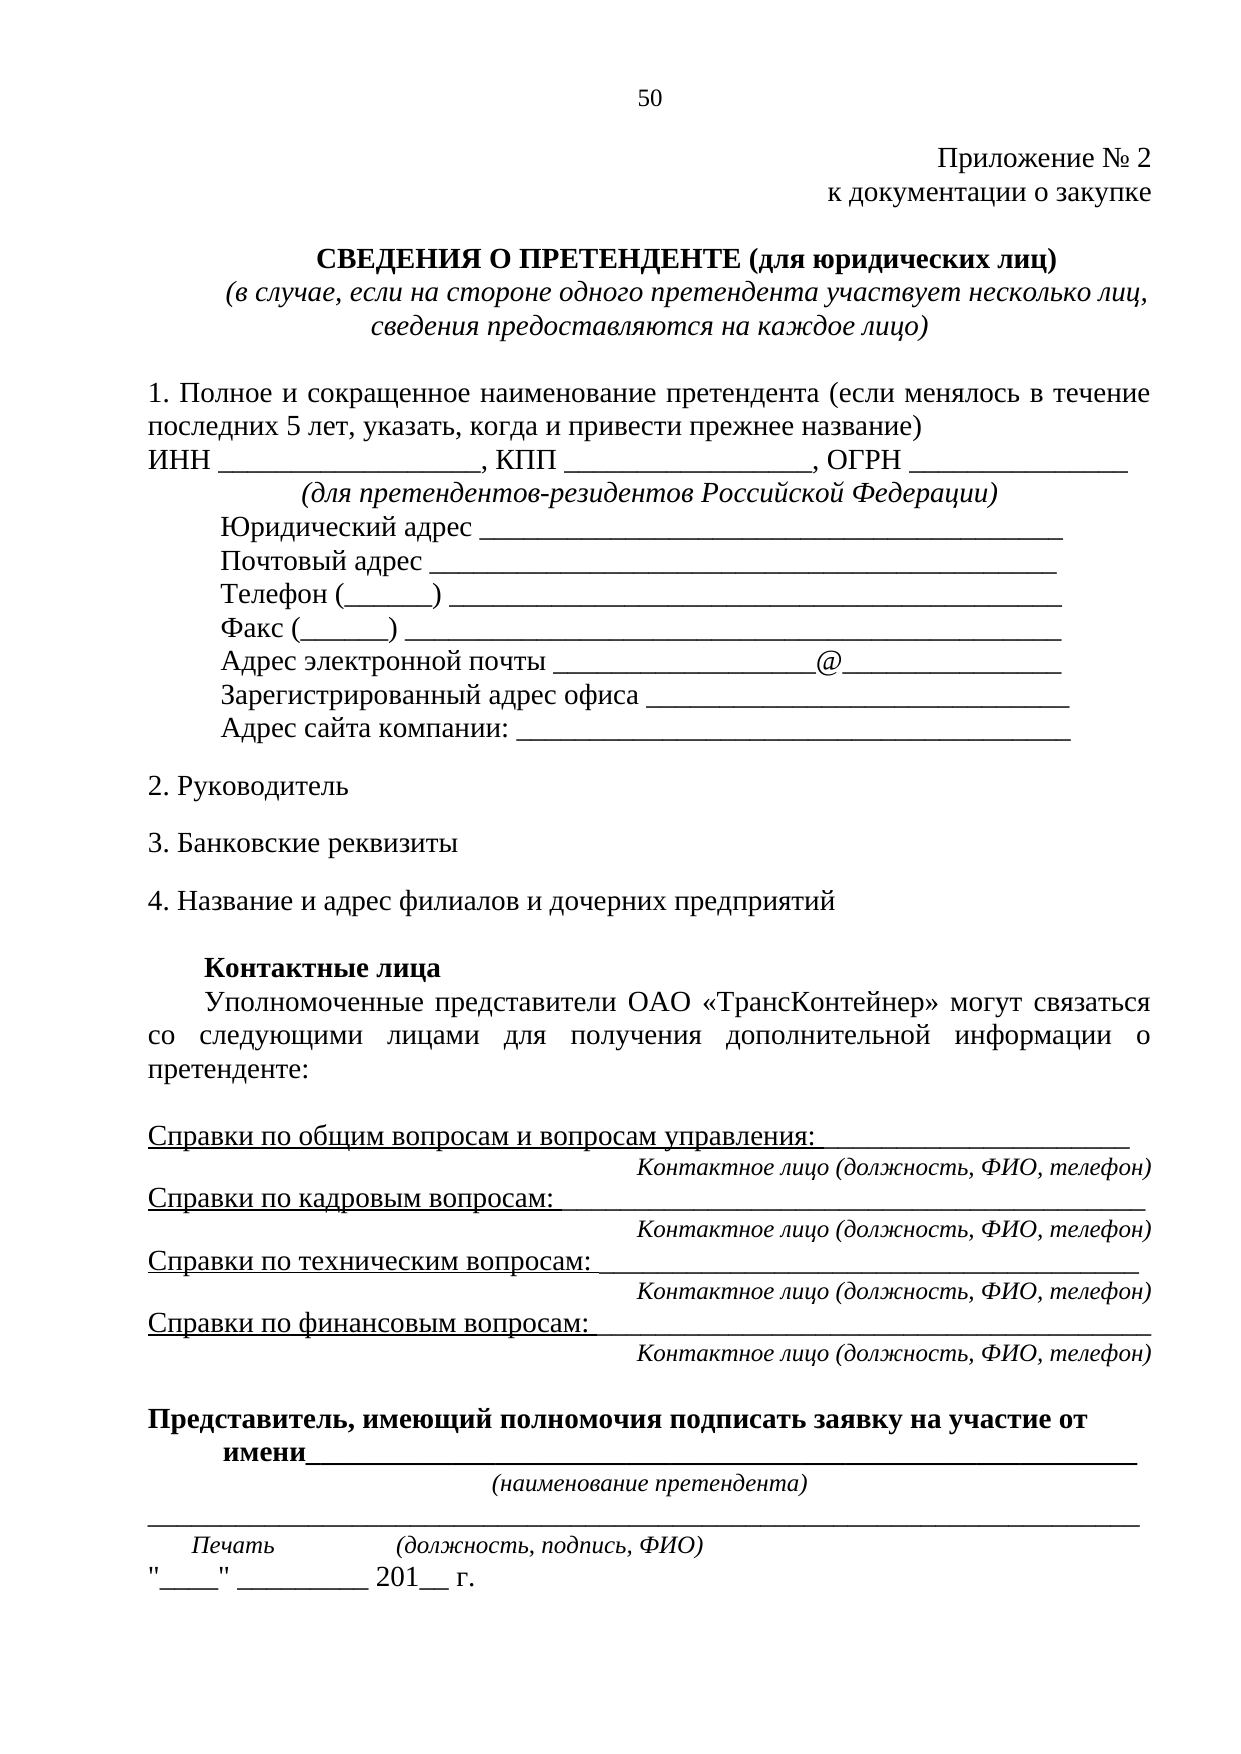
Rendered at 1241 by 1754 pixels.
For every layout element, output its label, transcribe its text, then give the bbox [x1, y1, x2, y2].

text Контактное лицо (должность, ФИО, телефон) [148, 1338, 1152, 1367]
subtitle Представитель, имеющий полномочия подписать заявку на участие от имени_________________________________________________________ [148, 1401, 1152, 1468]
text Почтовый адрес ___________________________________________ [148, 543, 1152, 576]
text 2. Руководитель [148, 768, 1152, 802]
text (для претендентов-резидентов Российской Федерации) [148, 476, 1152, 509]
text Приложение № 2 [148, 140, 1152, 174]
text (в случае, если на стороне одного претендента участвует несколько лиц, сведения предоставляются на каждое лицо) [148, 274, 1152, 341]
text Контактное лицо (должность, ФИО, телефон) [148, 1214, 1152, 1243]
text Контактные лица [148, 950, 1152, 984]
text Адрес сайта компании: ______________________________________ [148, 710, 1152, 744]
text Справки по техническим вопросам: _____________________________________ [148, 1243, 1152, 1276]
text Контактное лицо (должность, ФИО, телефон) [148, 1152, 1152, 1180]
text Зарегистрированный адрес офиса _____________________________ [148, 677, 1152, 710]
text (наименование претендента) [148, 1468, 1152, 1497]
text Контактное лицо (должность, ФИО, телефон) [148, 1276, 1152, 1305]
text Справки по общим вопросам и вопросам управления: _____________________ [148, 1118, 1152, 1152]
text к документации о закупке [148, 174, 1152, 207]
text Печать (должность, подпись, ФИО) [148, 1530, 1152, 1559]
text Факс (______) _____________________________________________ [148, 610, 1152, 643]
text 1. Полное и сокращенное наименование претендента (если менялось в течение последних 5 лет, указать, когда и привести прежнее название) [148, 375, 1152, 442]
text Справки по финансовым вопросам: ______________________________________ [148, 1305, 1152, 1338]
text 3. Банковские реквизиты [148, 826, 1152, 859]
text Адрес электронной почты __________________@_______________ [148, 643, 1152, 677]
text "____" _________ 201__ г. [148, 1559, 1152, 1592]
text Юридический адрес ________________________________________ [148, 509, 1152, 543]
text СВЕДЕНИЯ О ПРЕТЕНДЕНТЕ (для юридических лиц) [148, 241, 1152, 274]
text Уполномоченные представители ОАО «ТрансКонтейнер» могут связаться со следующими лицами для получения дополнительной информации о претенденте: [148, 984, 1152, 1084]
text 4. Название и адрес филиалов и дочерних предприятий [148, 883, 1152, 917]
text Телефон (______) __________________________________________ [148, 576, 1152, 610]
text Справки по кадровым вопросам: ________________________________________ [148, 1180, 1152, 1214]
text ____________________________________________________________________ [148, 1497, 1152, 1530]
text ИНН __________________, КПП _________________, ОГРН _______________ [148, 442, 1152, 476]
